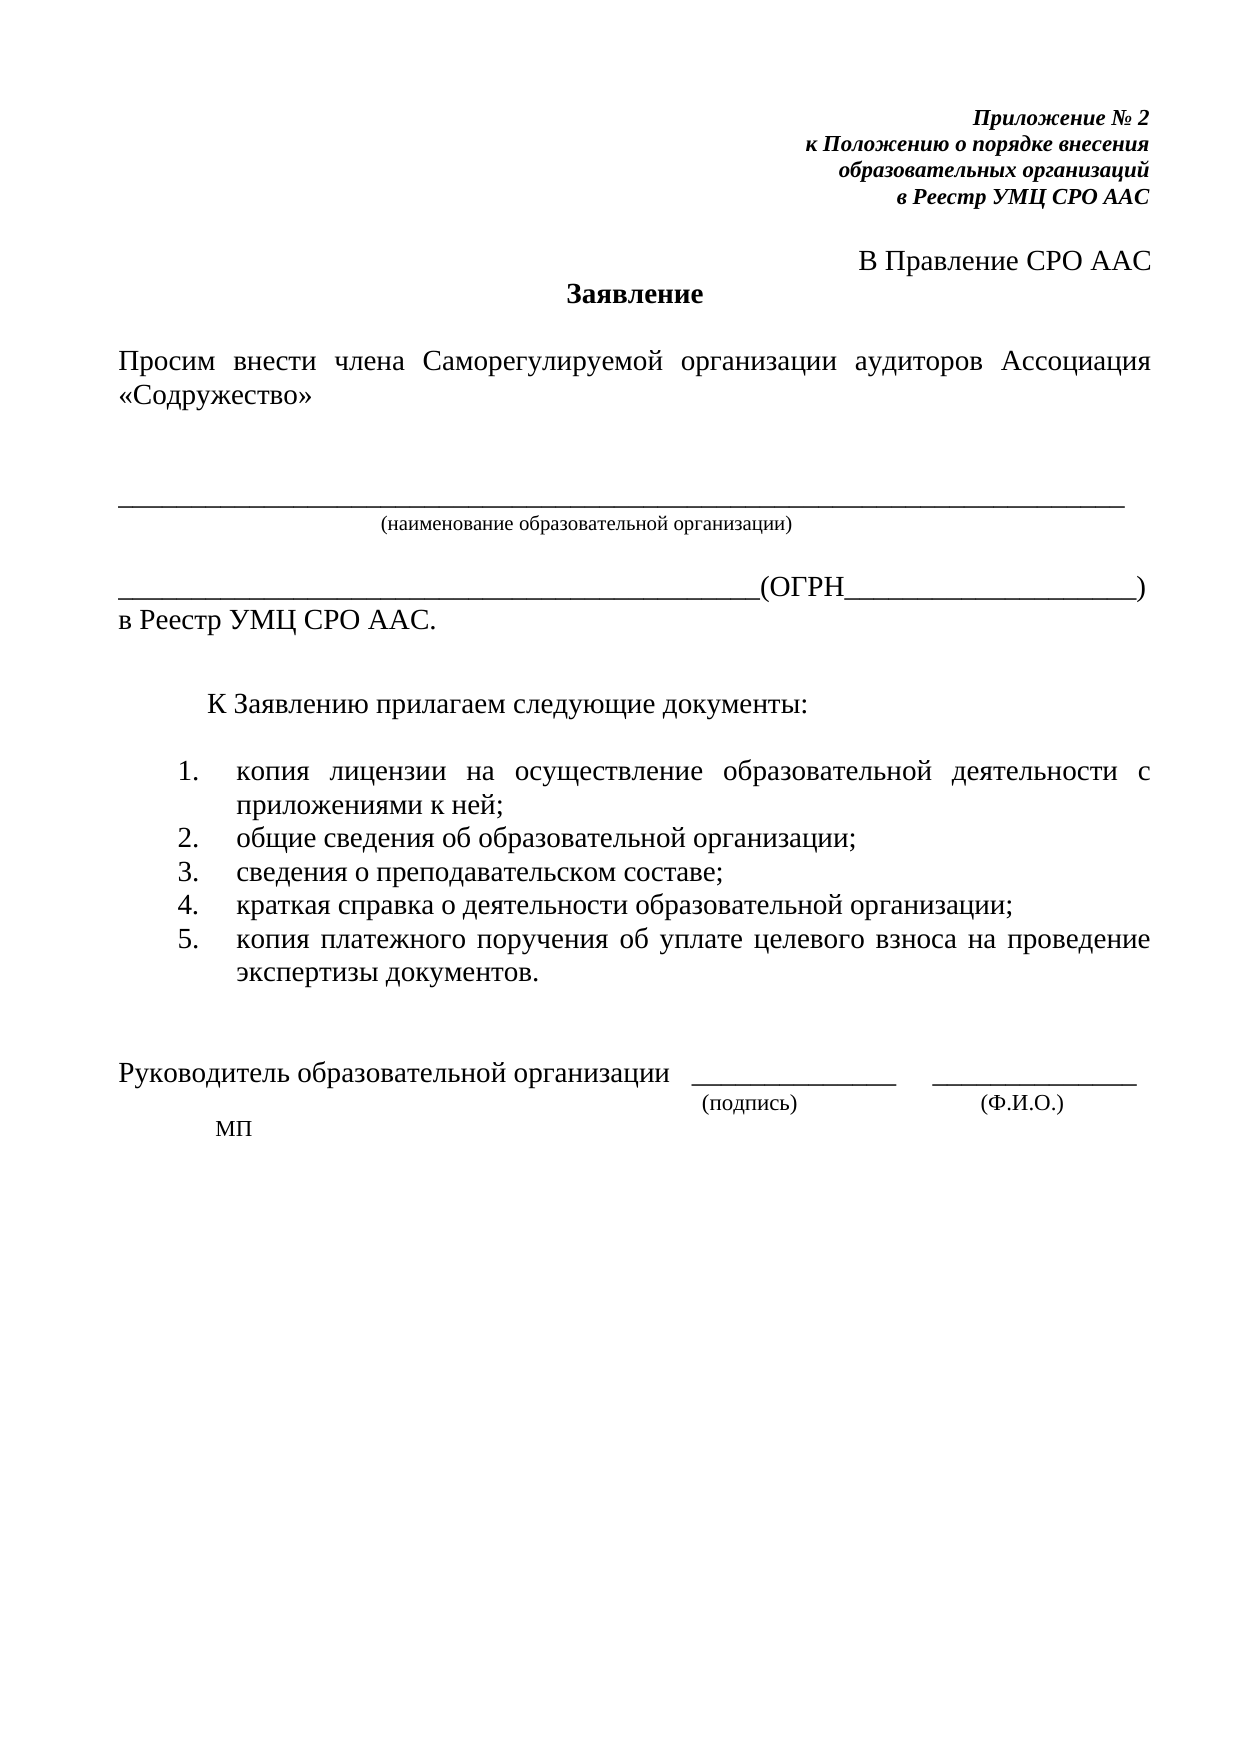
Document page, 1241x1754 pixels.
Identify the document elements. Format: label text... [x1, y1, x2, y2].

text В Правление СРО ААС [118, 243, 1152, 276]
text Руководитель образовательной организации ______________ ______________ [118, 1055, 1152, 1089]
text в Реестр УМЦ СРО ААС [118, 183, 1152, 209]
text Просим внести члена Саморегулируемой организации аудиторов Ассоциация «Содружество» [118, 343, 1152, 410]
text образовательных организаций [118, 156, 1152, 183]
text _____________________________________________________________________ [118, 477, 1152, 511]
text в Реестр УМЦ СРО ААС. [118, 602, 1152, 636]
list копия платежного поручения об уплате целевого взноса на проведение экспертизы документов. [177, 921, 1152, 988]
text (подпись) (Ф.И.О.) [118, 1089, 1152, 1115]
list общие сведения об образовательной организации; [177, 820, 1152, 854]
text К Заявлению прилагаем следующие документы: [118, 686, 1152, 720]
text к Положению о порядке внесения [118, 130, 1152, 156]
list краткая справка о деятельности образовательной организации; [177, 887, 1152, 921]
text ____________________________________________(ОГРН____________________) [118, 569, 1152, 602]
list копия лицензии на осуществление образовательной деятельности с приложениями к ней; [177, 753, 1152, 820]
text Приложение № 2 [118, 104, 1152, 130]
text Заявление [118, 276, 1152, 310]
text (наименование образовательной организации) [118, 511, 1152, 535]
list сведения о преподавательском составе; [177, 854, 1152, 887]
text МП [118, 1115, 1152, 1141]
